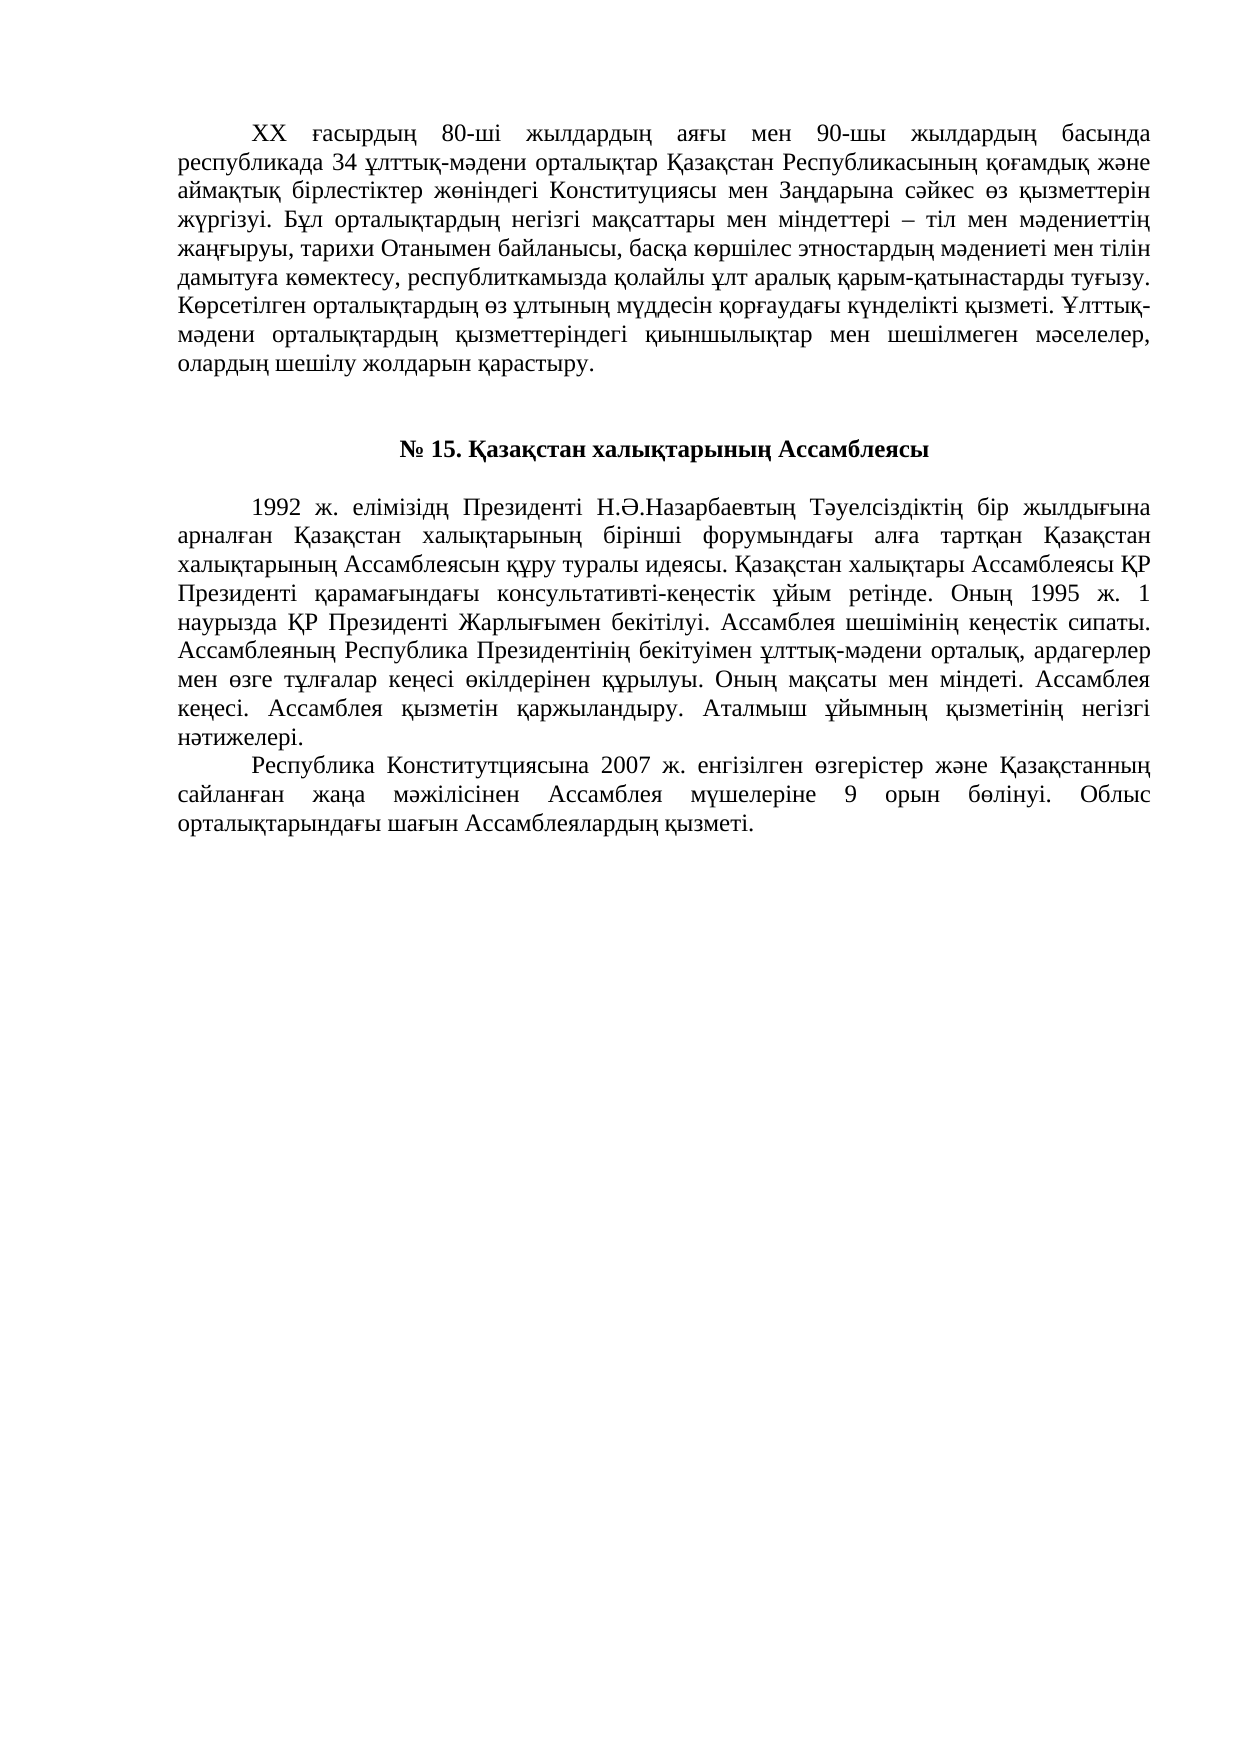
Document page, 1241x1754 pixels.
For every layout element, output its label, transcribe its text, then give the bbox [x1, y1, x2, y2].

text XX ғасырдың 80-ші жылдардың аяғы мен 90-шы жылдардың басында республикада 34 ұлттық-мәдени орталықтар Қазақстан Республикасының қоғамдық және аймақтық бірлестіктер жөніндегі Конституциясы мен Заңдарына сәйкес өз қызметтерін жүргізуі. Бұл орталықтардың негізгі мақсаттары мен міндеттері – тіл мен мәдениеттің жаңғыруы, тарихи Отанымен байланысы, басқа көршілес этностардың мәдениеті мен тілін дамытуға көмектесу, республиткамызда қолайлы ұлт аралық қарым-қатынастарды туғызу. Көрсетілген орталықтардың өз ұлтының мүддесін қорғаудағы күнделікті қызметі. Ұлттық-мәдени орталықтардың қызметтеріндегі қиыншылықтар мен шешілмеген мәселелер, олардың шешілу жолдарын қарастыру. [177, 118, 1152, 377]
text Республика Конститутциясына 2007 ж. енгізілген өзгерістер және Қазақстанның сайланған жаңа мәжілісінен Ассамблея мүшелеріне 9 орын бөлінуі. Облыс орталықтарындағы шағын Ассамблеялардың қызметі. [177, 751, 1152, 837]
text № 15. Қазақстан халықтарының Ассамблеясы [177, 434, 1152, 463]
text 1992 ж. елімізідң Президенті Н.Ә.Назарбаевтың Тәуелсіздіктің бір жылдығына арналған Қазақстан халықтарының бірінші форумындағы алға тартқан Қазақстан халықтарының Ассамблеясын құру туралы идеясы. Қазақстан халықтары Ассамблеясы ҚР Президенті қарамағындағы консультативті-кеңестік ұйым ретінде. Оның 1995 ж. 1 наурызда ҚР Президенті Жарлығымен бекітілуі. Ассамблея шешімінің кеңестік сипаты. Ассамблеяның Республика Президентінің бекітуімен ұлттық-мәдени орталық, ардагерлер мен өзге тұлғалар кеңесі өкілдерінен құрылуы. Оның мақсаты мен міндеті. Ассамблея кеңесі. Ассамблея қызметін қаржыландыру. Аталмыш ұйымның қызметінің негізгі нәтижелері. [177, 492, 1152, 751]
